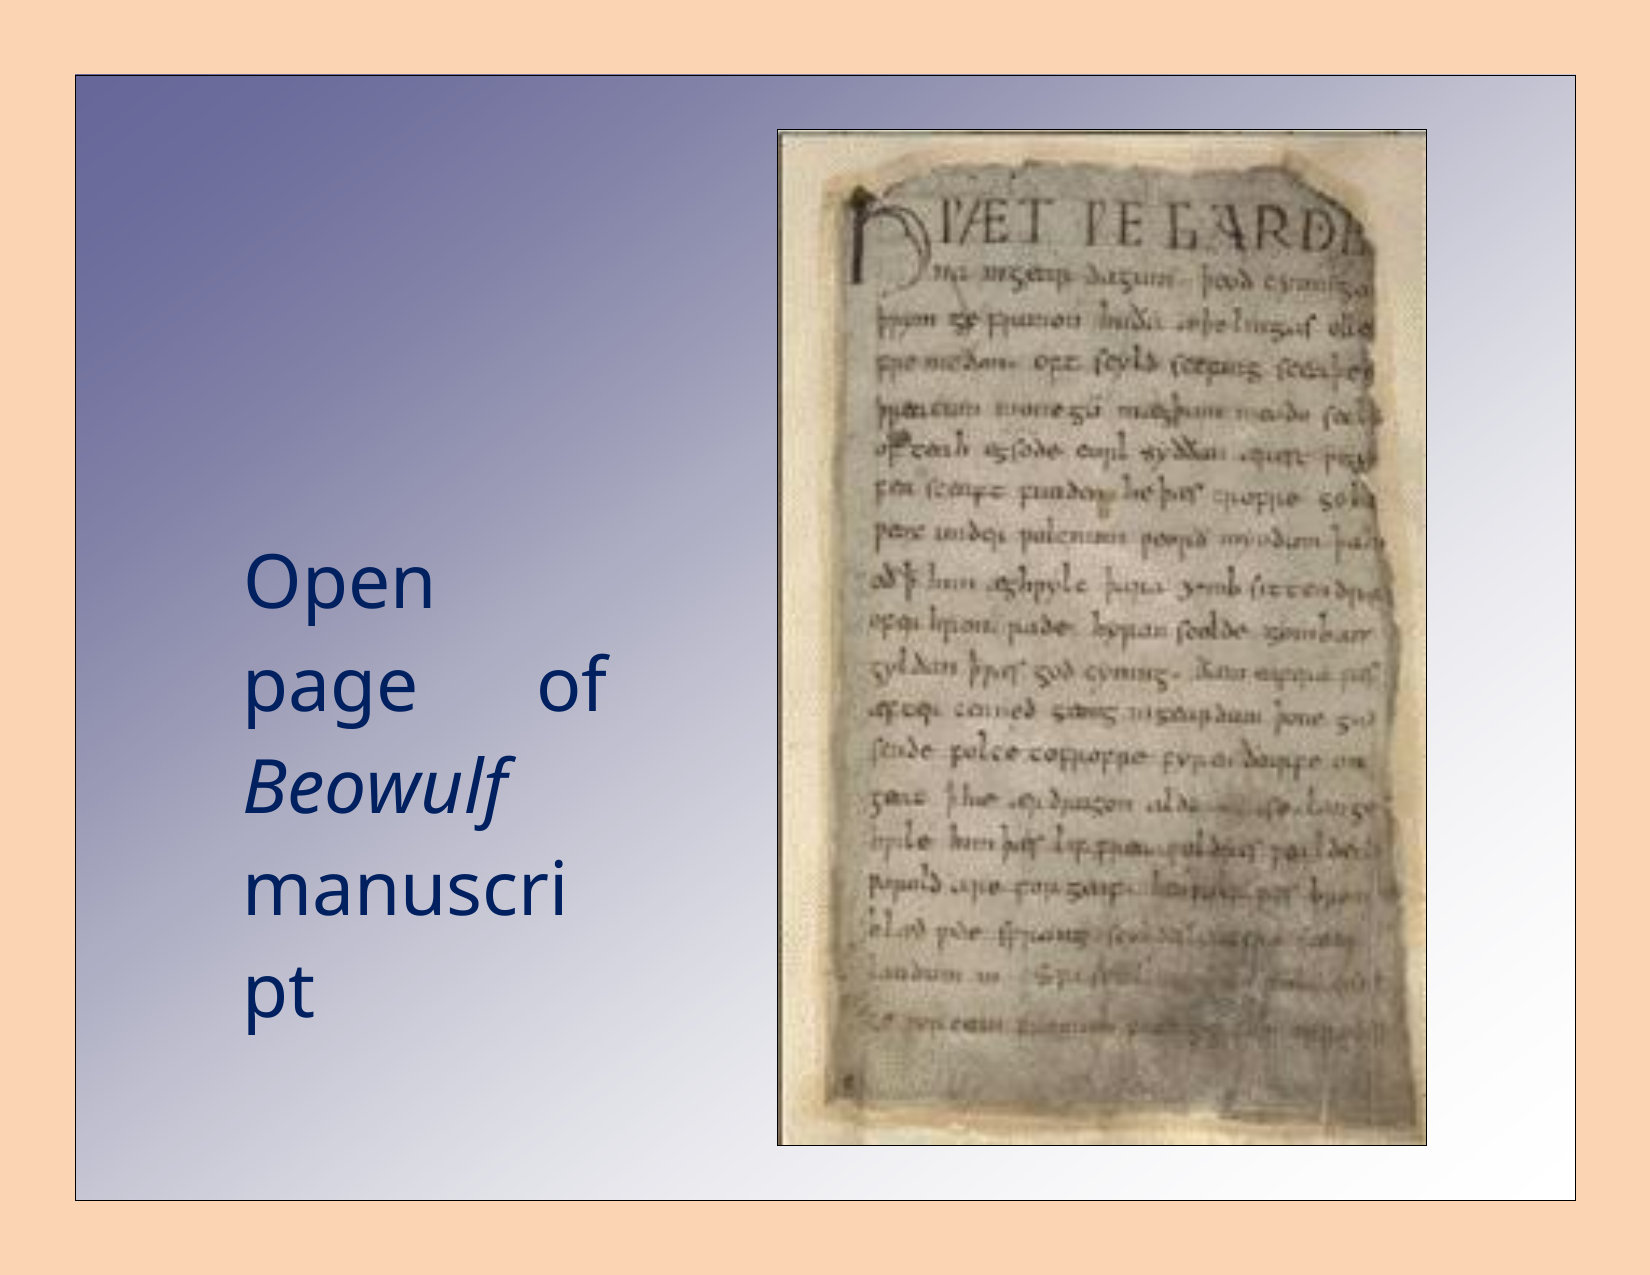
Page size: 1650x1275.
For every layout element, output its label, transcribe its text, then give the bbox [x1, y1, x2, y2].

picture [76, 76, 1575, 1200]
text Open page of Beowulf manuscript [242, 528, 607, 1039]
